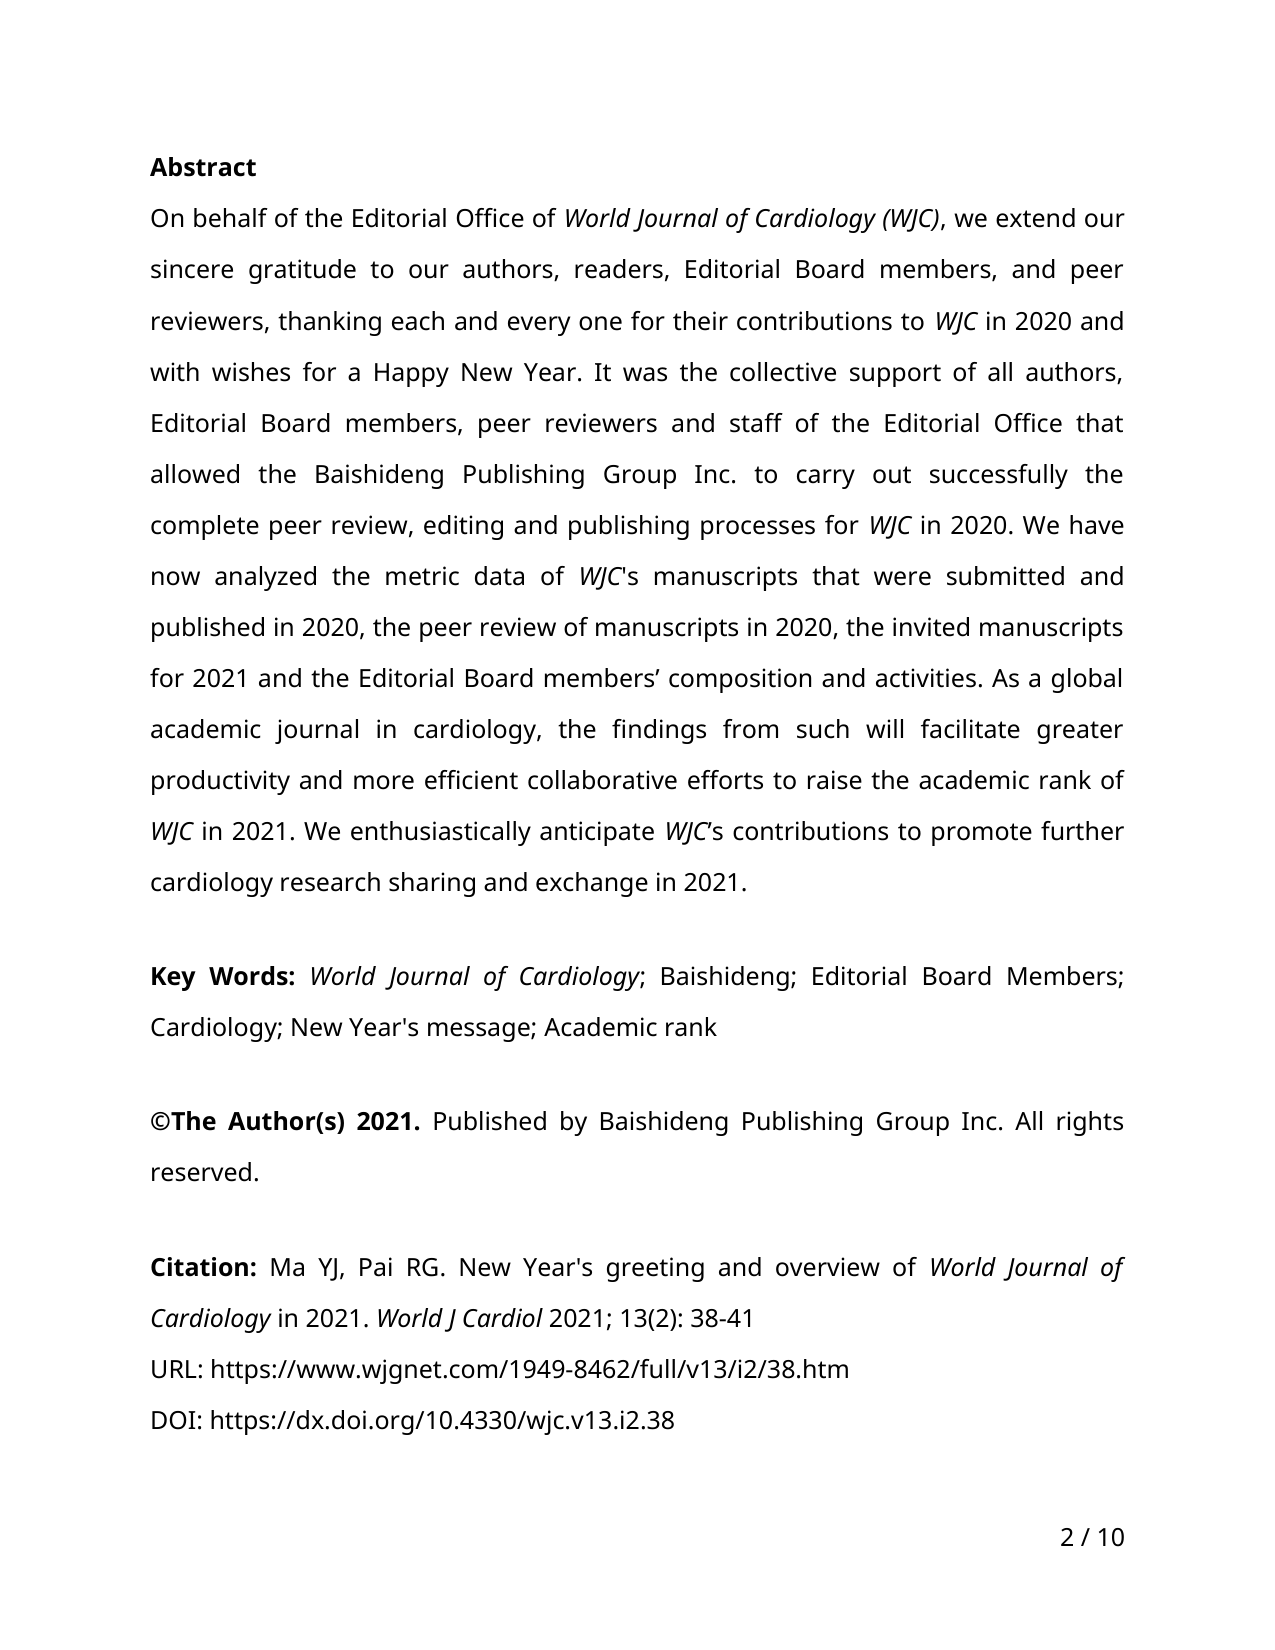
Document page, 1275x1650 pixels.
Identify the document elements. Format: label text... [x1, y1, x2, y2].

text ©The Author(s) 2021. Published by Baishideng Publishing Group Inc. All rights reserved. [150, 1104, 1125, 1189]
text Abstract [150, 150, 1125, 184]
text DOI: https://dx.doi.org/10.4330/wjc.v13.i2.38 [150, 1402, 1125, 1436]
text Key Words: World Journal of Cardiology; Baishideng; Editorial Board Members; cardiology; New Year's message; academic rank [150, 959, 1125, 1044]
text URL: https://www.wjgnet.com/1949-8462/full/v13/i2/38.htm [150, 1351, 1125, 1385]
text Citation: Ma YJ, Pai RG. New Year's greeting and overview of World Journal of Cardiology in 2021. World J Cardiol 2021; 13(2): 38-41 [150, 1249, 1125, 1334]
text On behalf of the Editorial Office of World Journal of Cardiology (WJC), we extend our sincere gratitude to our authors, readers, Editorial Board members, and peer reviewers, thanking each and every one for their contributions to WJC in 2020 and with wishes for a Happy New Year. It was the collective support of all authors, Editorial Board members, peer reviewers and staff of the Editorial Office that allowed the Baishideng Publishing Group Inc. to carry out successfully the complete peer review, editing and publishing processes for WJC in 2020. We have now analyzed the metric data of WJC's manuscripts that were submitted and published in 2020, the peer review of manuscripts in 2020, the invited manuscripts for 2021 and the Editorial Board members’ composition and activities. As a global academic journal in cardiology, the findings from such will facilitate greater productivity and more efficient collaborative efforts to raise the academic rank of WJC in 2021. We enthusiastically anticipate WJC’s contributions to promote further cardiology research sharing and exchange in 2021. [150, 201, 1125, 899]
